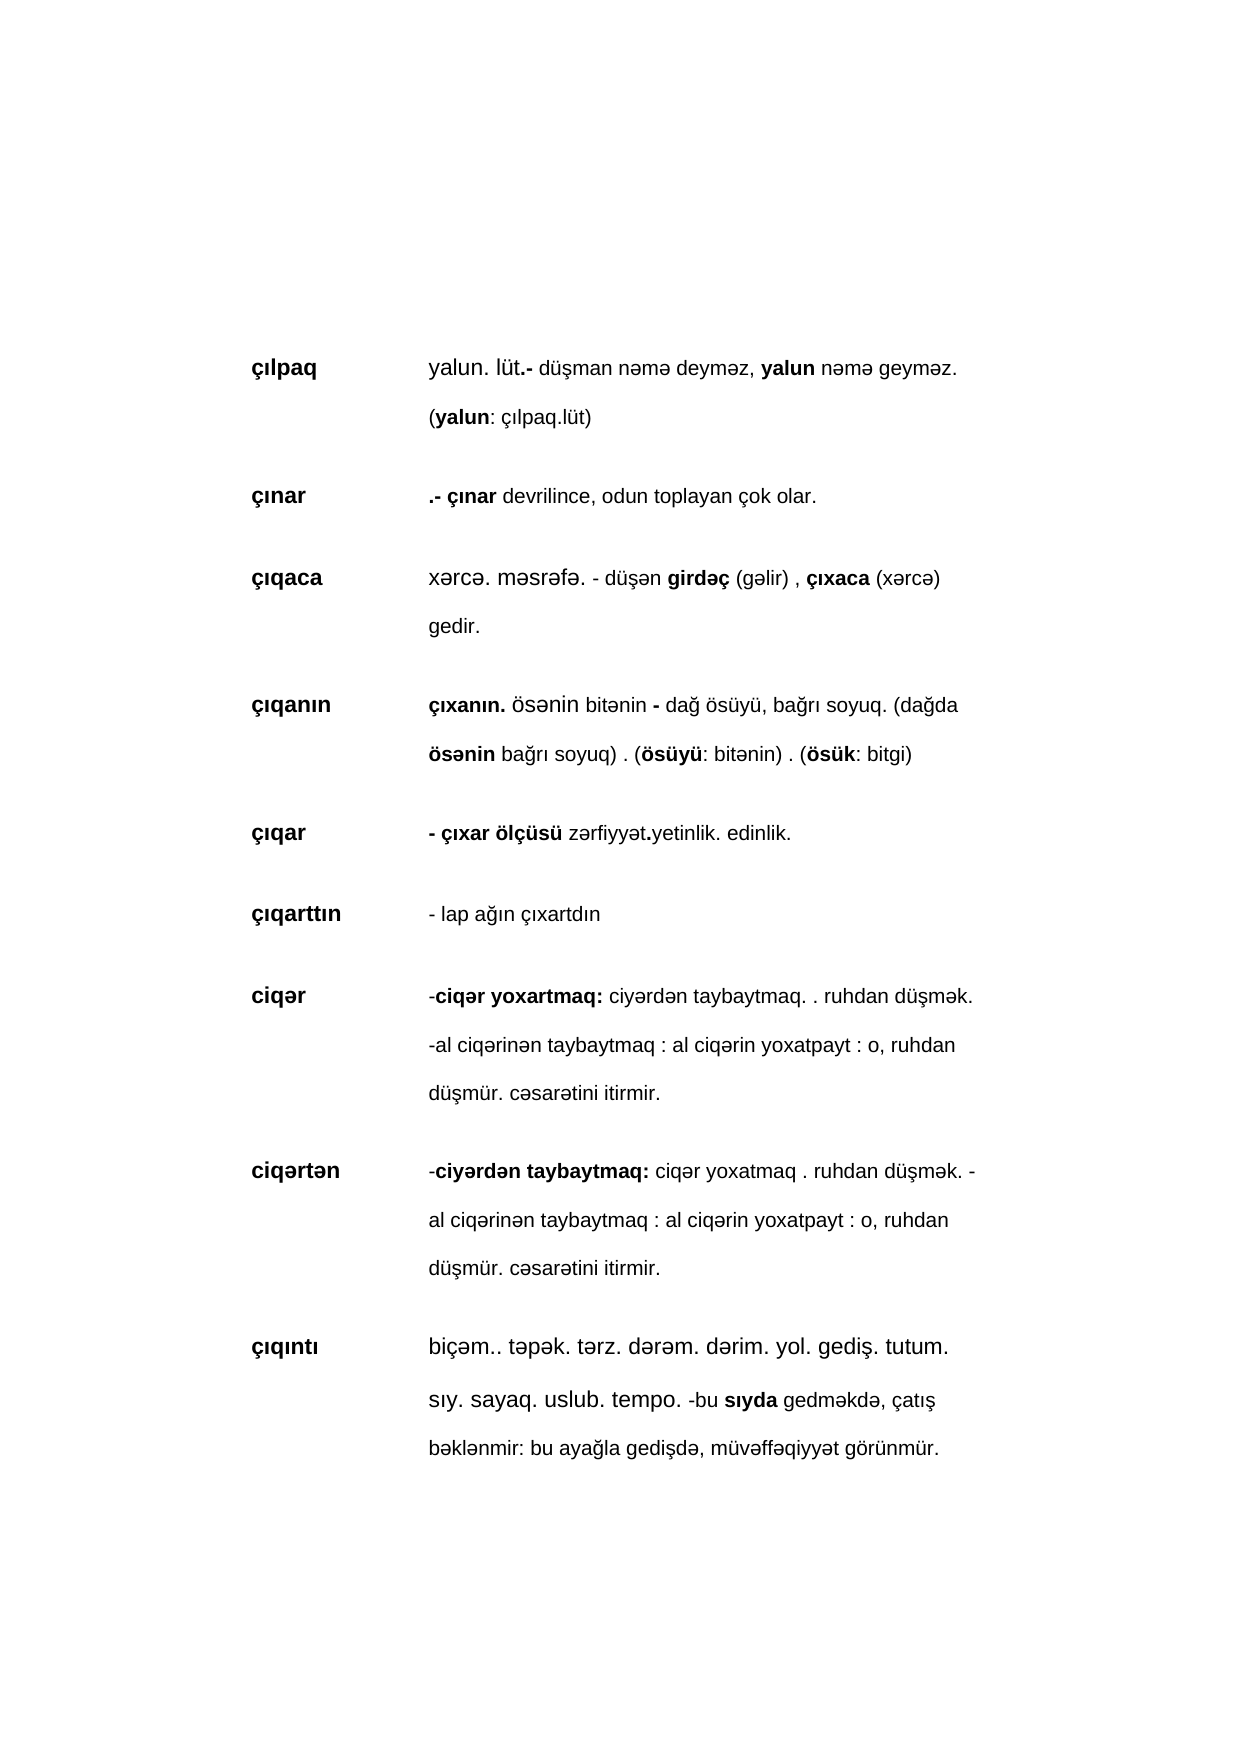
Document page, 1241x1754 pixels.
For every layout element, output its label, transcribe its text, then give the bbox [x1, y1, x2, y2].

text çıqaca xərcə. məsrəfə. - düşən girdəç (gəlir) , çıxaca (xərcə) gedir. [251, 564, 983, 638]
text çıqarttın - lap ağın çıxartdın [251, 900, 983, 927]
text çıqar - çıxar ölçüsü zərfiyyət.yetinlik. edinlik. [251, 818, 983, 845]
text çıqanın çıxanın. ösənin bitənin - dağ ösüyü, bağrı soyuq. (dağda ösənin bağrı soyuq) . (ösüyü: bitənin) . (ösük: bitgi) [251, 691, 983, 765]
text çılpaq yalun. lüt.- düşman nəmə deyməz, yalun nəmə geyməz.(yalun: çılpaq.lüt) [251, 354, 983, 429]
text çıqıntı biçəm.. təpək. tərz. dərəm. dərim. yol. gediş. tutum. sıy. sayaq. uslub. tempo. -bu sıyda gedməkdə, çatış bəklənmir: bu ayağla gedişdə, müvəffəqiyyət görünmür. [251, 1333, 983, 1460]
text ciqərtən -ciyərdən taybaytmaq: ciqər yoxatmaq . ruhdan düşmək. -al ciqərinən taybaytmaq : al ciqərin yoxatpayt : o, ruhdan düşmür. cəsarətini itirmir. [251, 1157, 983, 1280]
text çınar .- çınar devrilince, odun toplayan çok olar. [251, 482, 983, 508]
text ciqər -ciqər yoxartmaq: ciyərdən taybaytmaq. . ruhdan düşmək. -al ciqərinən taybaytmaq : al ciqərin yoxatpayt : o, ruhdan düşmür. cəsarətini itirmir. [251, 982, 983, 1104]
